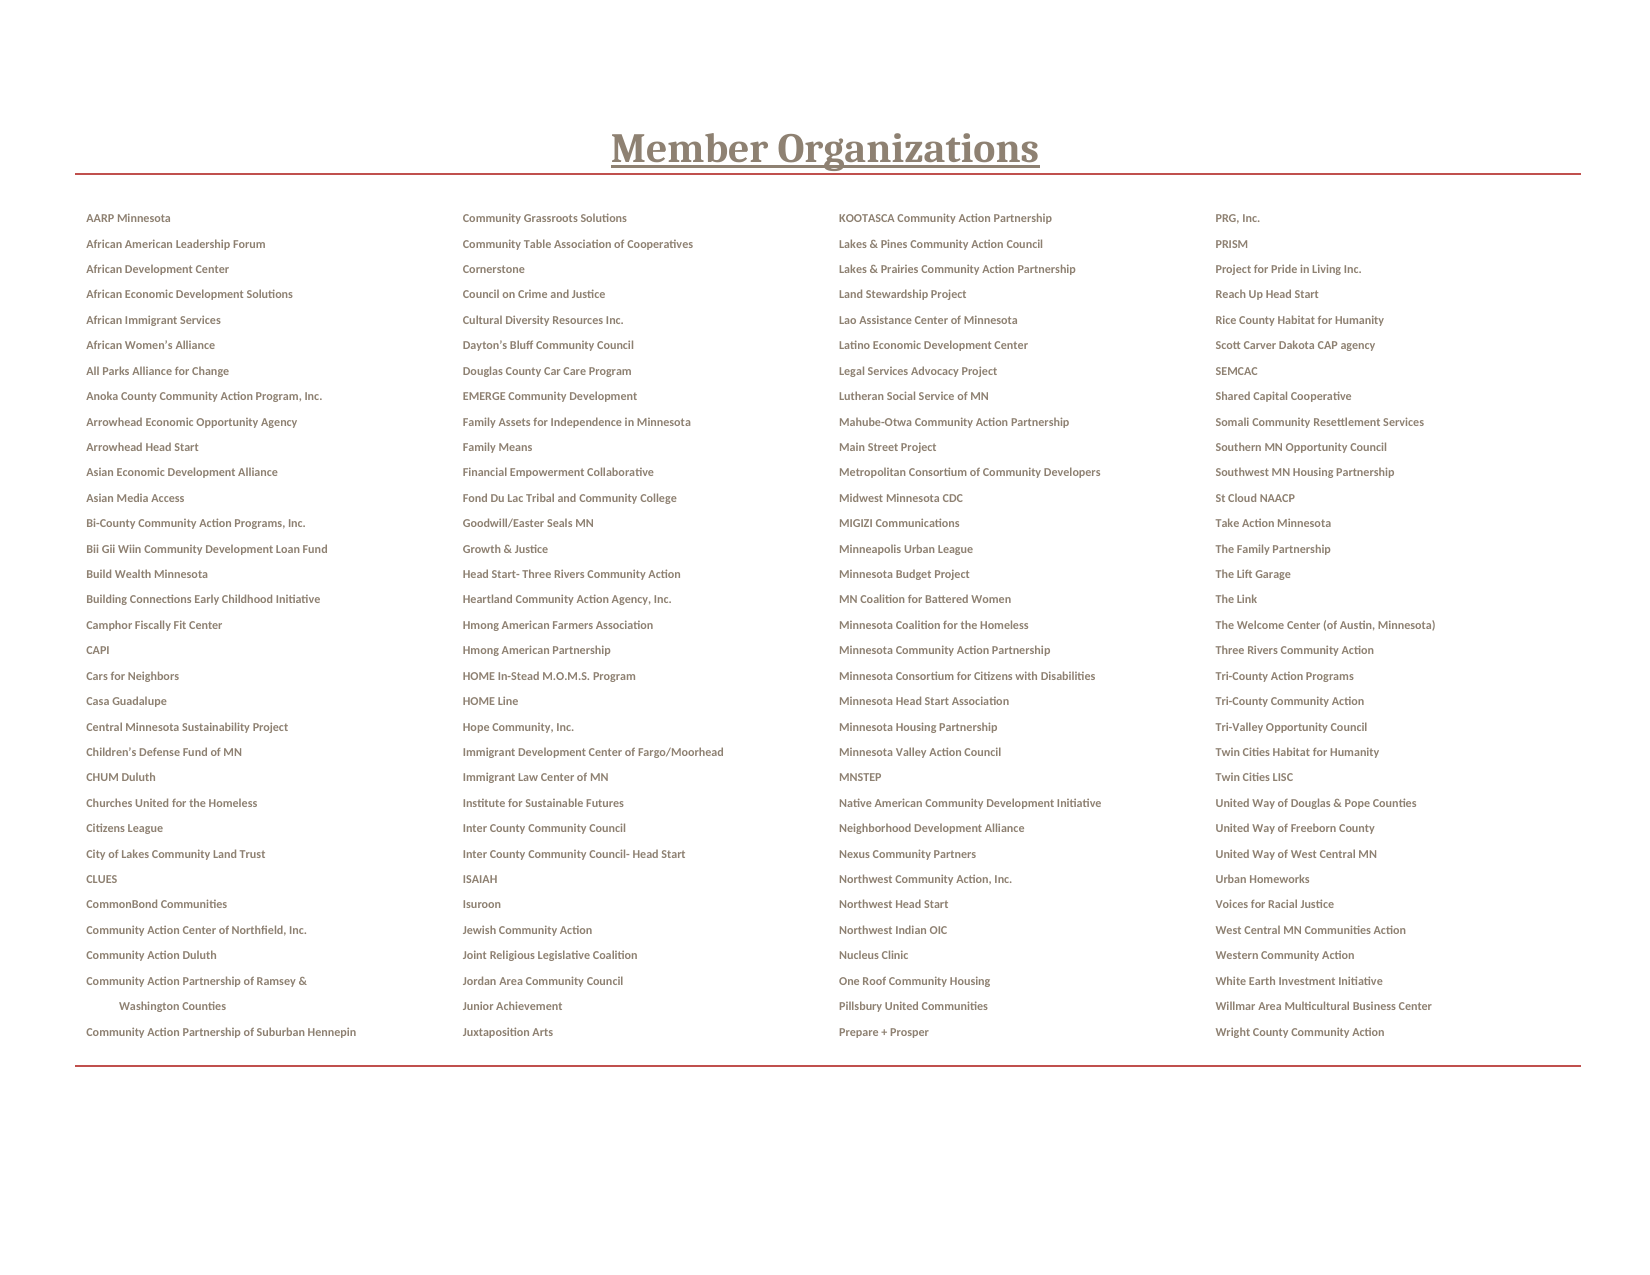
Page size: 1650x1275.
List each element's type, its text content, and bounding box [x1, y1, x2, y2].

table_header KOOTASCA Community Action Partnership Lakes & Pines Community Action Council Lakes & Prairies Community Action Partnership Land Stewardship Project Lao Assistance Center of Minnesota Latino Economic Development Center Legal Services Advocacy Project Lutheran Social Service of MN Mahube-Otwa Community Action Partnership Main Street Project Metropolitan Consortium of Community Developers Midwest Minnesota CDC MIGIZI Communications Minneapolis Urban League Minnesota Budget Project MN Coalition for Battered Women Minnesota Coalition for the Homeless Minnesota Community Action Partnership Minnesota Consortium for Citizens with Disabilities Minnesota Head Start Association Minnesota Housing Partnership Minnesota Valley Action Council MNSTEP Native American Community Development Initiative Neighborhood Development Alliance Nexus Community Partners Northwest Community Action, Inc. Northwest Head Start Northwest Indian OIC Nucleus Clinic One Roof Community Housing Pillsbury United Communities Prepare + Prosper [828, 175, 1204, 1064]
table_header PRG, Inc. PRISM Project for Pride in Living Inc. Reach Up Head Start Rice County Habitat for Humanity Scott Carver Dakota CAP agency SEMCAC Shared Capital Cooperative Somali Community Resettlement Services Southern MN Opportunity Council Southwest MN Housing Partnership St Cloud NAACP Take Action Minnesota The Family Partnership The Lift Garage The Link The Welcome Center (of Austin, Minnesota) Three Rivers Community Action Tri-County Action Programs Tri-County Community Action Tri-Valley Opportunity Council Twin Cities Habitat for Humanity Twin Cities LISC United Way of Douglas & Pope Counties United Way of Freeborn County United Way of West Central MN Urban Homeworks Voices for Racial Justice West Central MN Communities Action Western Community Action White Earth Investment Initiative Willmar Area Multicultural Business Center Wright County Community Action [1204, 175, 1581, 1064]
table_header AARP Minnesota African American Leadership Forum African Development Center African Economic Development Solutions African Immigrant Services African Women’s Alliance All Parks Alliance for Change Anoka County Community Action Program, Inc. Arrowhead Economic Opportunity Agency Arrowhead Head Start Asian Economic Development Alliance Asian Media Access Bi-County Community Action Programs, Inc. Bii Gii Wiin Community Development Loan Fund Build Wealth Minnesota Building Connections Early Childhood Initiative Camphor Fiscally Fit Center CAPI Cars for Neighbors Casa Guadalupe Central Minnesota Sustainability Project Children’s Defense Fund of MN CHUM Duluth Churches United for the Homeless Citizens League City of Lakes Community Land Trust CLUES CommonBond Communities Community Action Center of Northfield, Inc. Community Action Duluth Community Action Partnership of Ramsey & Washington Counties Community Action Partnership of Suburban Hennepin [75, 175, 451, 1064]
table_header Community Grassroots Solutions Community Table Association of Cooperatives Cornerstone Council on Crime and Justice Cultural Diversity Resources Inc. Dayton’s Bluff Community Council Douglas County Car Care Program EMERGE Community Development Family Assets for Independence in Minnesota Family Means Financial Empowerment Collaborative Fond Du Lac Tribal and Community College Goodwill/Easter Seals MN Growth & Justice Head Start- Three Rivers Community Action Heartland Community Action Agency, Inc. Hmong American Farmers Association Hmong American Partnership HOME In-Stead M.O.M.S. Program HOME Line Hope Community, Inc. Immigrant Development Center of Fargo/Moorhead Immigrant Law Center of MN Institute for Sustainable Futures Inter County Community Council Inter County Community Council- Head Start ISAIAH Isuroon Jewish Community Action Joint Religious Legislative Coalition Jordan Area Community Council Junior Achievement Juxtaposition Arts [451, 175, 828, 1064]
text Member Organizations [75, 125, 1575, 173]
